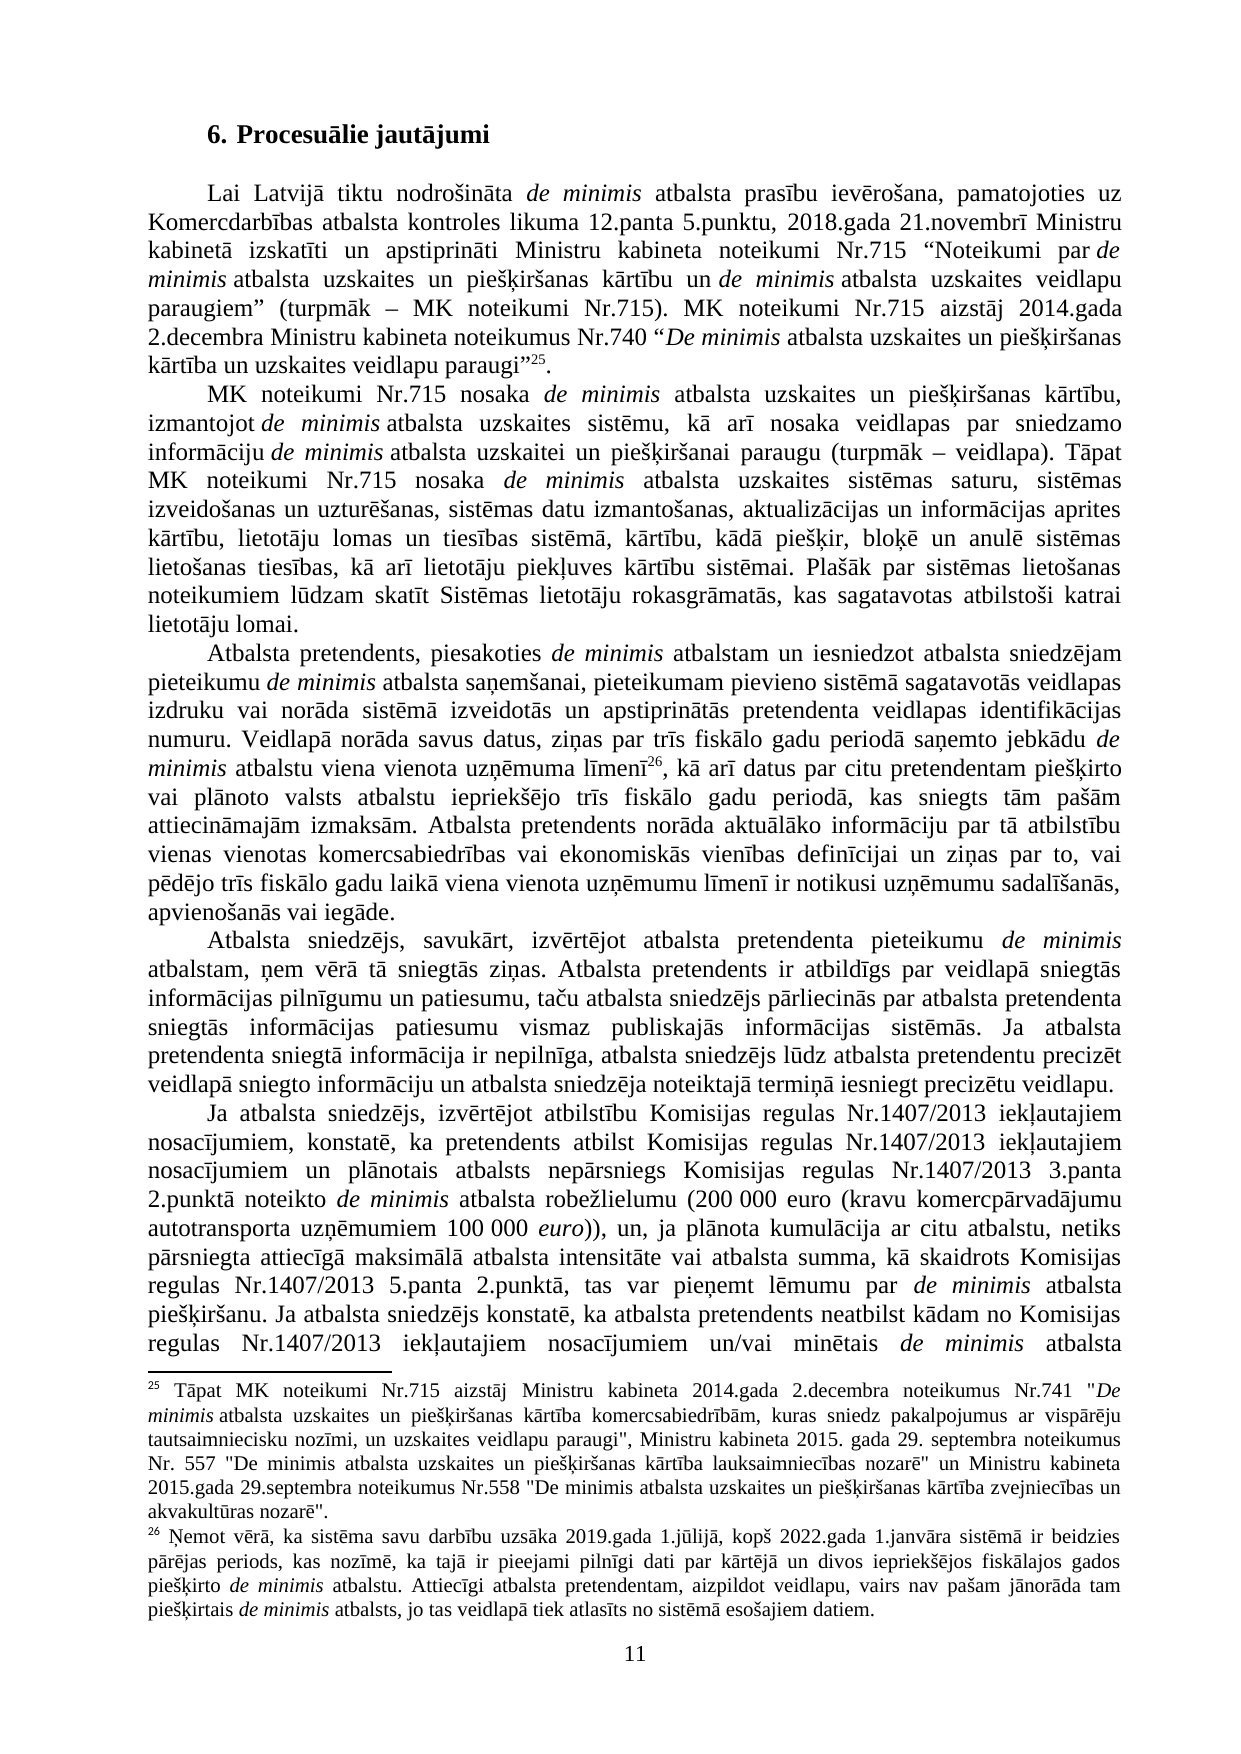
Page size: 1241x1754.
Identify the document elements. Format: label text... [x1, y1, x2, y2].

text MK noteikumi Nr.715 nosaka de minimis atbalsta uzskaites un piešķiršanas kārtību, izmantojot de minimis atbalsta uzskaites sistēmu, kā arī nosaka veidlapas par sniedzamo informāciju de minimis atbalsta uzskaitei un piešķiršanai paraugu (turpmāk – veidlapa). Tāpat MK noteikumi Nr.715 nosaka de minimis atbalsta uzskaites sistēmas saturu, sistēmas izveidošanas un uzturēšanas, sistēmas datu izmantošanas, aktualizācijas un informācijas aprites kārtību, lietotāju lomas un tiesības sistēmā, kārtību, kādā piešķir, bloķē un anulē sistēmas lietošanas tiesības, kā arī lietotāju piekļuves kārtību sistēmai. Plašāk par sistēmas lietošanas noteikumiem lūdzam skatīt Sistēmas lietotāju rokasgrāmatās, kas sagatavotas atbilstoši katrai lietotāju lomai. [148, 379, 1122, 638]
text Lai Latvijā tiktu nodrošināta de minimis atbalsta prasību ievērošana, pamatojoties uz Komercdarbības atbalsta kontroles likuma 12.panta 5.punktu, 2018.gada 21.novembrī Ministru kabinetā izskatīti un apstiprināti Ministru kabineta noteikumi Nr.715 “Noteikumi par de minimis atbalsta uzskaites un piešķiršanas kārtību un de minimis atbalsta uzskaites veidlapu paraugiem” (turpmāk – MK noteikumi Nr.715). MK noteikumi Nr.715 aizstāj 2014.gada 2.decembra Ministru kabineta noteikumus Nr.740 “De minimis atbalsta uzskaites un piešķiršanas kārtība un uzskaites veidlapu paraugi”. [148, 178, 1122, 379]
text Atbalsta pretendents, piesakoties de minimis atbalstam un iesniedzot atbalsta sniedzējam pieteikumu de minimis atbalsta saņemšanai, pieteikumam pievieno sistēmā sagatavotās veidlapas izdruku vai norāda sistēmā izveidotās un apstiprinātās pretendenta veidlapas identifikācijas numuru. Veidlapā norāda savus datus, ziņas par trīs fiskālo gadu periodā saņemto jebkādu de minimis atbalstu viena vienota uzņēmuma līmenī, kā arī datus par citu pretendentam piešķirto vai plānoto valsts atbalstu iepriekšējo trīs fiskālo gadu periodā, kas sniegts tām pašām attiecināmajām izmaksām. Atbalsta pretendents norāda aktuālāko informāciju par tā atbilstību vienas vienotas komercsabiedrības vai ekonomiskās vienības definīcijai un ziņas par to, vai pēdējo trīs fiskālo gadu laikā viena vienota uzņēmumu līmenī ir notikusi uzņēmumu sadalīšanās, apvienošanās vai iegāde. [148, 724, 1122, 926]
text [148, 1098, 1122, 1357]
subtitle Procesuālie jautājumi [148, 118, 1122, 149]
text Atbalsta sniedzējs, savukārt, izvērtējot atbalsta pretendenta pieteikumu de minimis atbalstam, ņem vērā tā sniegtās ziņas. Atbalsta pretendents ir atbildīgs par veidlapā sniegtās informācijas pilnīgumu un patiesumu, taču atbalsta sniedzējs pārliecinās par atbalsta pretendenta sniegtās informācijas patiesumu vismaz publiskajās informācijas sistēmās. Ja atbalsta pretendenta sniegtā informācija ir nepilnīga, atbalsta sniedzējs lūdz atbalsta pretendentu precizēt veidlapā sniegto informāciju un atbalsta sniedzēja noteiktajā termiņā iesniegt precizētu veidlapu. [148, 926, 1122, 1098]
